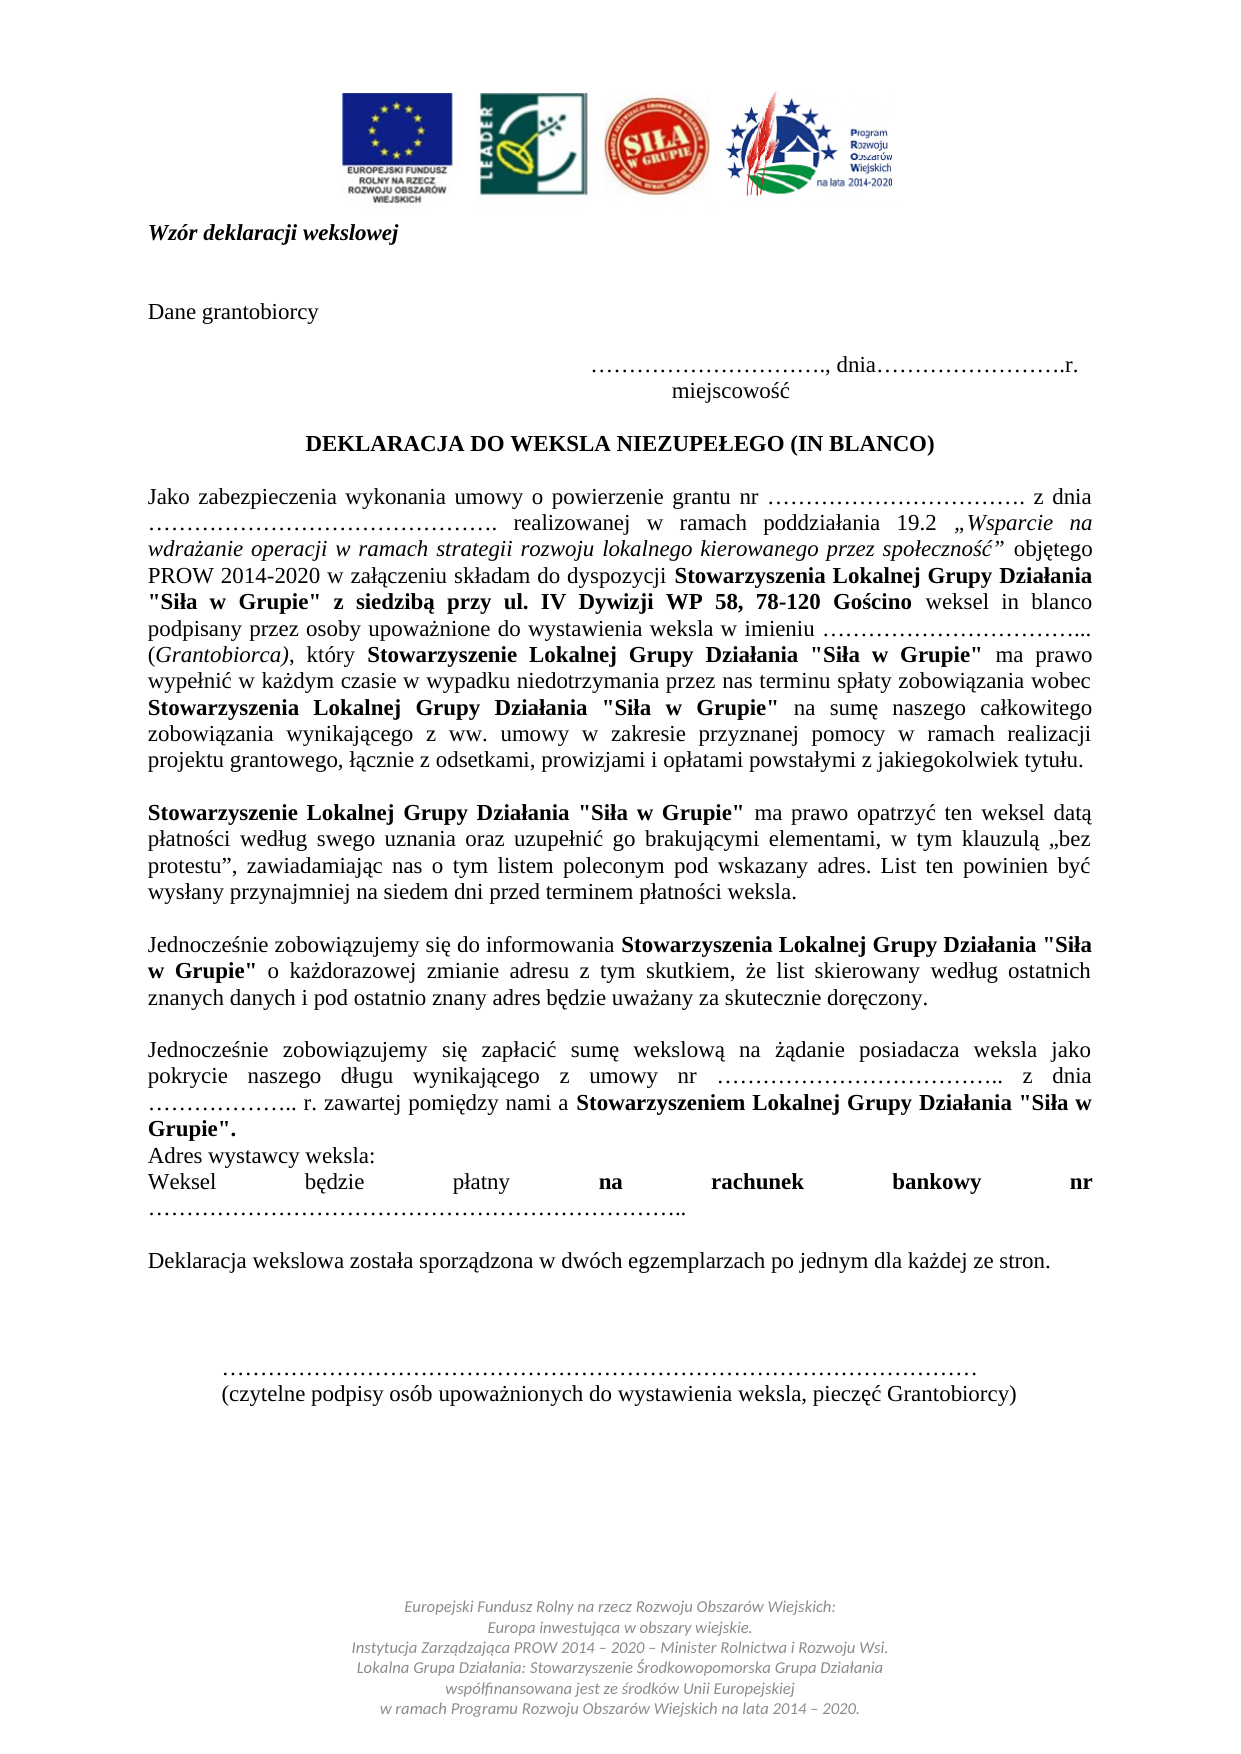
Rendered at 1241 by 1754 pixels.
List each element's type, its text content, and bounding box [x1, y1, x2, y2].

text Jednocześnie zobowiązujemy się do informowania Stowarzyszenia Lokalnej Grupy Działania "Siła w Grupie" o każdorazowej zmianie adresu z tym skutkiem, że list skierowany według ostatnich znanych danych i pod ostatnio znany adres będzie uważany za skutecznie doręczony. [148, 931, 1093, 1010]
text Weksel będzie płatny na rachunek bankowy nr …………………………………………………………….. [148, 1168, 1093, 1221]
text …………………………., dnia…………………….r. [148, 351, 1093, 377]
picture [340, 91, 900, 220]
text Deklaracja wekslowa została sporządzona w dwóch egzemplarzach po jednym dla każdej ze stron. [148, 1247, 1093, 1273]
text miejscowość [148, 377, 1093, 404]
text Dane grantobiorcy [148, 298, 1093, 325]
text Jednocześnie zobowiązujemy się zapłacić sumę wekslową na żądanie posiadacza weksla jako pokrycie naszego długu wynikającego z umowy nr ……………………………….. z dnia ……………….. r. zawartej pomiędzy nami a Stowarzyszeniem Lokalnej Grupy Działania "Siła w Grupie". [148, 1036, 1093, 1142]
text Stowarzyszenie Lokalnej Grupy Działania "Siła w Grupie" ma prawo opatrzyć ten weksel datą płatności według swego uznania oraz uzupełnić go brakującymi elementami, w tym klauzulą „bez protestu”, zawiadamiając nas o tym listem poleconym pod wskazany adres. List ten powinien być wysłany przynajmniej na siedem dni przed terminem płatności weksla. [148, 799, 1093, 904]
text DEKLARACJA DO WEKSLA NIEZUPEŁEGO (IN BLANCO) [148, 430, 1093, 456]
text Wzór deklaracji wekslowej [148, 219, 1093, 246]
text Adres wystawcy weksla: [148, 1142, 1093, 1168]
text (czytelne podpisy osób upoważnionych do wystawienia weksla, pieczęć Grantobiorcy) [148, 1381, 1093, 1407]
text ……………………………………………………………………………………… [148, 1326, 1093, 1381]
text Jako zabezpieczenia wykonania umowy o powierzenie grantu nr ……………………………. z dnia ………………………………………. realizowanej w ramach poddziałania 19.2 „Wsparcie na wdrażanie operacji w ramach strategii rozwoju lokalnego kierowanego przez społeczność” objętego PROW 2014-2020 w załączeniu składam do dyspozycji Stowarzyszenia Lokalnej Grupy Działania "Siła w Grupie" z siedzibą przy ul. IV Dywizji WP 58, 78-120 Gościno weksel in blanco podpisany przez osoby upoważnione do wystawienia weksla w imieniu ……………………………...(Grantobiorca), który Stowarzyszenie Lokalnej Grupy Działania "Siła w Grupie" ma prawo wypełnić w każdym czasie w wypadku niedotrzymania przez nas terminu spłaty zobowiązania wobec Stowarzyszenia Lokalnej Grupy Działania "Siła w Grupie" na sumę naszego całkowitego zobowiązania wynikającego z ww. umowy w zakresie przyznanej pomocy w ramach realizacji projektu grantowego, łącznie z odsetkami, prowizjami i opłatami powstałymi z jakiegokolwiek tytułu. [148, 483, 1093, 773]
